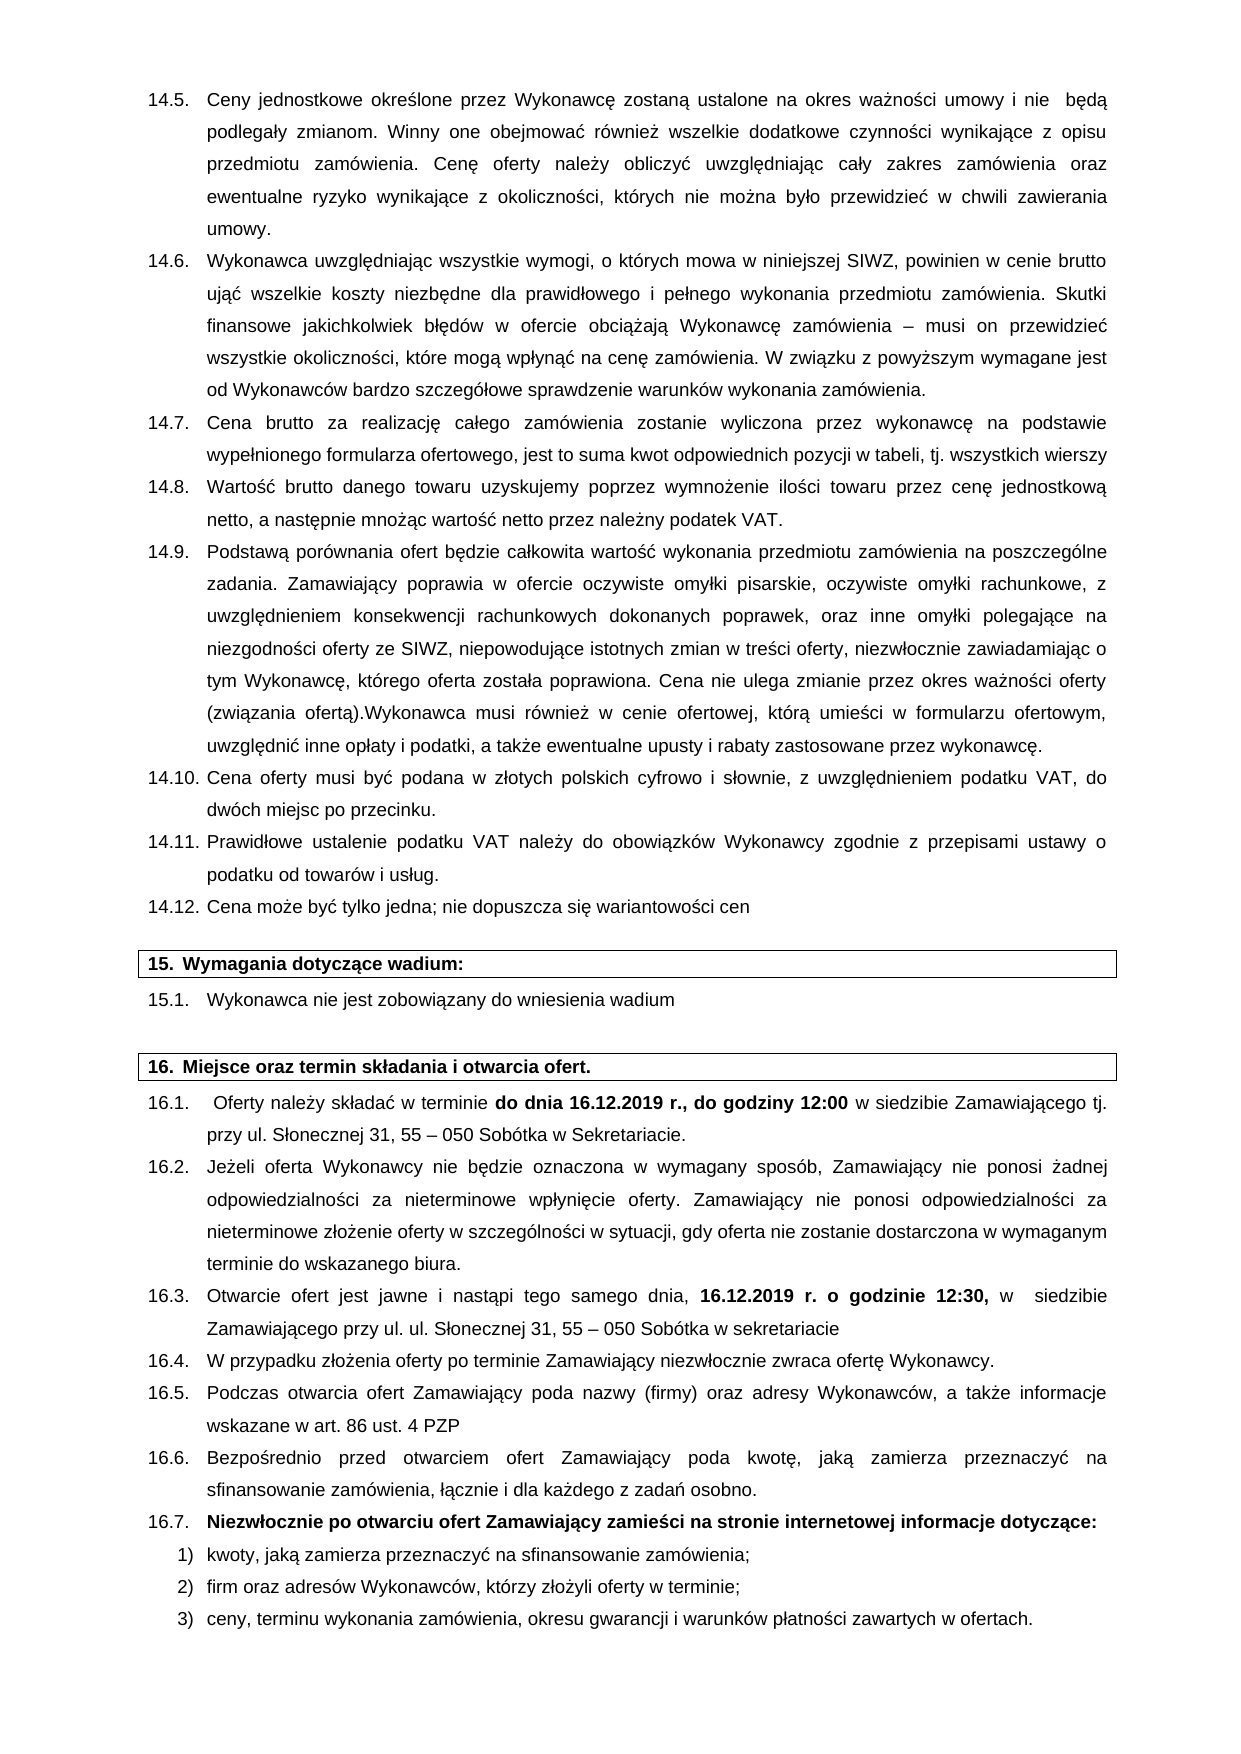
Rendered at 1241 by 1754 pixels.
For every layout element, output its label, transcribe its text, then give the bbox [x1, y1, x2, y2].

list W przypadku złożenia oferty po terminie Zamawiający niezwłocznie zwraca ofertę Wykonawcy. [148, 1350, 1107, 1371]
list Cena może być tylko jedna; nie dopuszcza się wariantowości cen [148, 896, 1107, 917]
list ceny, terminu wykonania zamówienia, okresu gwarancji i warunków płatności zawartych w ofertach. [177, 1608, 1107, 1630]
list Wymagania dotyczące wadium: [139, 951, 1116, 977]
list Bezpośrednio przed otwarciem ofert Zamawiający poda kwotę, jaką zamierza przeznaczyć na sfinansowanie zamówienia, łącznie i dla każdego z zadań osobno. [148, 1447, 1107, 1501]
list kwoty, jaką zamierza przeznaczyć na sfinansowanie zamówienia; [177, 1543, 1107, 1565]
list Otwarcie ofert jest jawne i nastąpi tego samego dnia, 16.12.2019 r. o godzinie 12:30, w siedzibie Zamawiającego przy ul. ul. Słonecznej 31, 55 – 050 Sobótka w sekretariacie [148, 1285, 1107, 1339]
list Cena brutto za realizację całego zamówienia zostanie wyliczona przez wykonawcę na podstawie wypełnionego formularza ofertowego, jest to suma kwot odpowiednich pozycji w tabeli, tj. wszystkich wierszy [148, 412, 1107, 465]
list firm oraz adresów Wykonawców, którzy złożyli oferty w terminie; [177, 1576, 1107, 1597]
list Jeżeli oferta Wykonawcy nie będzie oznaczona w wymagany sposób, Zamawiający nie ponosi żadnej odpowiedzialności za nieterminowe wpłynięcie oferty. Zamawiający nie ponosi odpowiedzialności za nieterminowe złożenie oferty w szczególności w sytuacji, gdy oferta nie zostanie dostarczona w wymaganym terminie do wskazanego biura. [148, 1156, 1107, 1274]
list Niezwłocznie po otwarciu ofert Zamawiający zamieści na stronie internetowej informacje dotyczące: [148, 1511, 1107, 1533]
list Oferty należy składać w terminie do dnia 16.12.2019 r., do godziny 12:00 w siedzibie Zamawiającego tj. przy ul. Słonecznej 31, 55 – 050 Sobótka w Sekretariacie. [148, 1091, 1107, 1145]
list Podczas otwarcia ofert Zamawiający poda nazwy (firmy) oraz adresy Wykonawców, a także informacje wskazane w art. 86 ust. 4 PZP [148, 1382, 1107, 1436]
list Ceny jednostkowe określone przez Wykonawcę zostaną ustalone na okres ważności umowy i nie będą podlegały zmianom. Winny one obejmować również wszelkie dodatkowe czynności wynikające z opisu przedmiotu zamówienia. Cenę oferty należy obliczyć uwzględniając cały zakres zamówienia oraz ewentualne ryzyko wynikające z okoliczności, których nie można było przewidzieć w chwili zawierania umowy. [148, 89, 1107, 239]
list Cena oferty musi być podana w złotych polskich cyfrowo i słownie, z uwzględnieniem podatku VAT, do dwóch miejsc po przecinku. [148, 767, 1107, 821]
list Wykonawca uwzględniając wszystkie wymogi, o których mowa w niniejszej SIWZ, powinien w cenie brutto ująć wszelkie koszty niezbędne dla prawidłowego i pełnego wykonania przedmiotu zamówienia. Skutki finansowe jakichkolwiek błędów w ofercie obciążają Wykonawcę zamówienia – musi on przewidzieć wszystkie okoliczności, które mogą wpłynąć na cenę zamówienia. W związku z powyższym wymagane jest od Wykonawców bardzo szczegółowe sprawdzenie warunków wykonania zamówienia. [148, 250, 1107, 401]
list Wartość brutto danego towaru uzyskujemy poprzez wymnożenie ilości towaru przez cenę jednostkową netto, a następnie mnożąc wartość netto przez należny podatek VAT. [148, 476, 1107, 530]
list Miejsce oraz termin składania i otwarcia ofert. [139, 1054, 1116, 1080]
list Wykonawca nie jest zobowiązany do wniesienia wadium [148, 988, 1107, 1010]
list Podstawą porównania ofert będzie całkowita wartość wykonania przedmiotu zamówienia na poszczególne zadania. Zamawiający poprawia w ofercie oczywiste omyłki pisarskie, oczywiste omyłki rachunkowe, z uwzględnieniem konsekwencji rachunkowych dokonanych poprawek, oraz inne omyłki polegające na niezgodności oferty ze SIWZ, niepowodujące istotnych zmian w treści oferty, niezwłocznie zawiadamiając o tym Wykonawcę, którego oferta została poprawiona. Cena nie ulega zmianie przez okres ważności oferty (związania ofertą).Wykonawca musi również w cenie ofertowej, którą umieści w formularzu ofertowym, uwzględnić inne opłaty i podatki, a także ewentualne upusty i rabaty zastosowane przez wykonawcę. [148, 541, 1107, 756]
list Prawidłowe ustalenie podatku VAT należy do obowiązków Wykonawcy zgodnie z przepisami ustawy o podatku od towarów i usług. [148, 831, 1107, 885]
